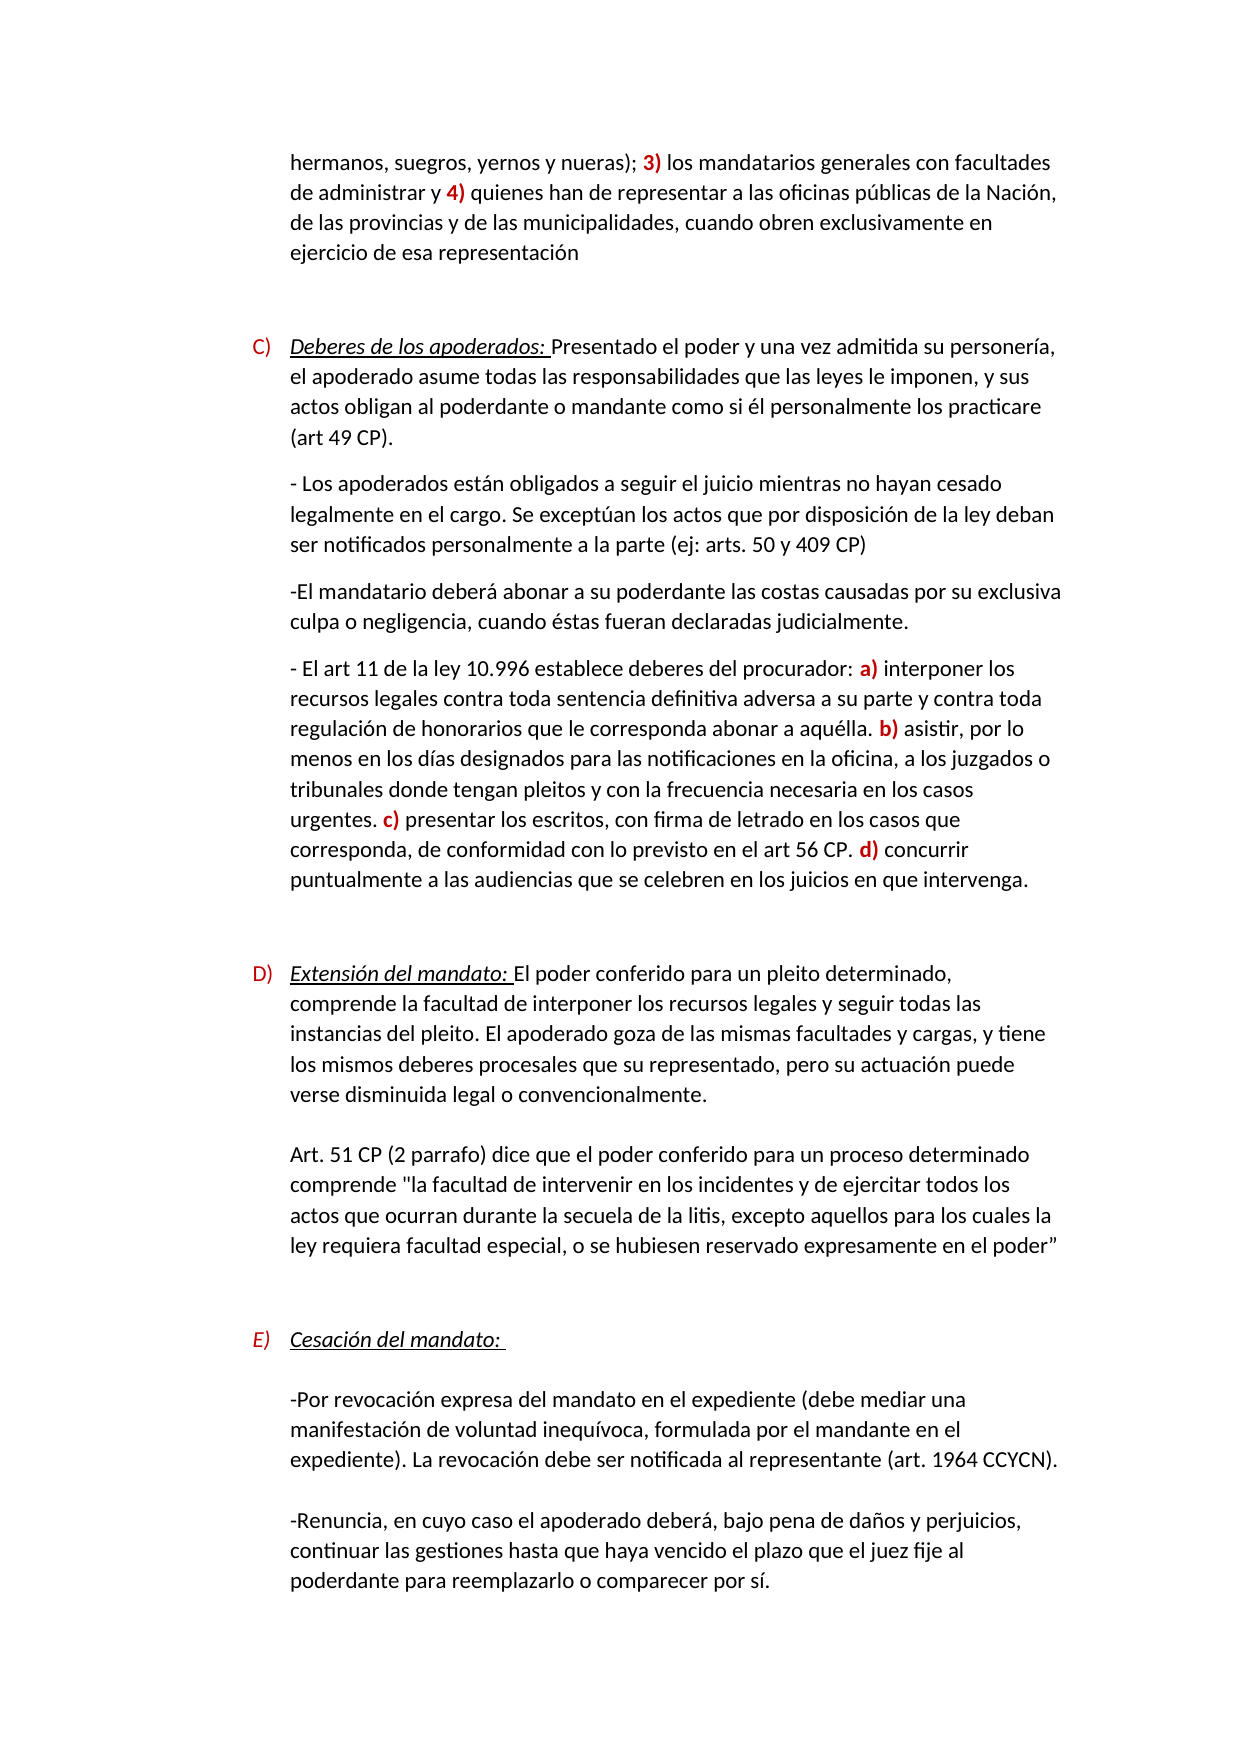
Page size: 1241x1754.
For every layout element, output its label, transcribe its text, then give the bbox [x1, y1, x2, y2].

list Cesación del mandato: [252, 1325, 1063, 1353]
list -Renuncia, en cuyo caso el apoderado deberá, bajo pena de daños y perjuicios, continuar las gestiones hasta que haya vencido el plazo que el juez fije al poderdante para reemplazarlo o comparecer por sí. [290, 1506, 1063, 1594]
list Art. 51 CP (2 parrafo) dice que el poder conferido para un proceso determinado comprende "la facultad de intervenir en los incidentes y de ejercitar todos los actos que ocurran durante la secuela de la litis, excepto aquellos para los cuales la ley requiera facultad especial, o se hubiesen reservado expresamente en el poder” [290, 1140, 1063, 1259]
list -Por revocación expresa del mandato en el expediente (debe mediar una manifestación de voluntad inequívoca, formulada por el mandante en el expediente). La revocación debe ser notificada al representante (art. 1964 CCYCN). [290, 1385, 1063, 1473]
list Deberes de los apoderados: Presentado el poder y una vez admitida su personería, el apoderado asume todas las responsabilidades que las leyes le imponen, y sus actos obligan al poderdante o mandante como si él personalmente los practicare (art 49 CP). [252, 332, 1063, 451]
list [290, 148, 1063, 266]
text -El mandatario deberá abonar a su poderdante las costas causadas por su exclusiva culpa o negligencia, cuando éstas fueran declaradas judicialmente. [290, 577, 1063, 635]
list Extensión del mandato: El poder conferido para un pleito determinado, comprende la facultad de interponer los recursos legales y seguir todas las instancias del pleito. El apoderado goza de las mismas facultades y cargas, y tiene los mismos deberes procesales que su representado, pero su actuación puede verse disminuida legal o convencionalmente. [252, 959, 1063, 1108]
text - Los apoderados están obligados a seguir el juicio mientras no hayan cesado legalmente en el cargo. Se exceptúan los actos que por disposición de la ley deban ser notificados personalmente a la parte (ej: arts. 50 y 409 CP) [290, 469, 1063, 558]
list - El art 11 de la ley 10.996 establece deberes del procurador: a) interponer los recursos legales contra toda sentencia definitiva adversa a su parte y contra toda regulación de honorarios que le corresponda abonar a aquélla. b) asistir, por lo menos en los días designados para las notificaciones en la oficina, a los juzgados o tribunales donde tengan pleitos y con la frecuencia necesaria en los casos urgentes. c) presentar los escritos, con firma de letrado en los casos que corresponda, de conformidad con lo previsto en el art 56 CP. d) concurrir puntualmente a las audiencias que se celebren en los juicios en que intervenga. [290, 654, 1063, 893]
